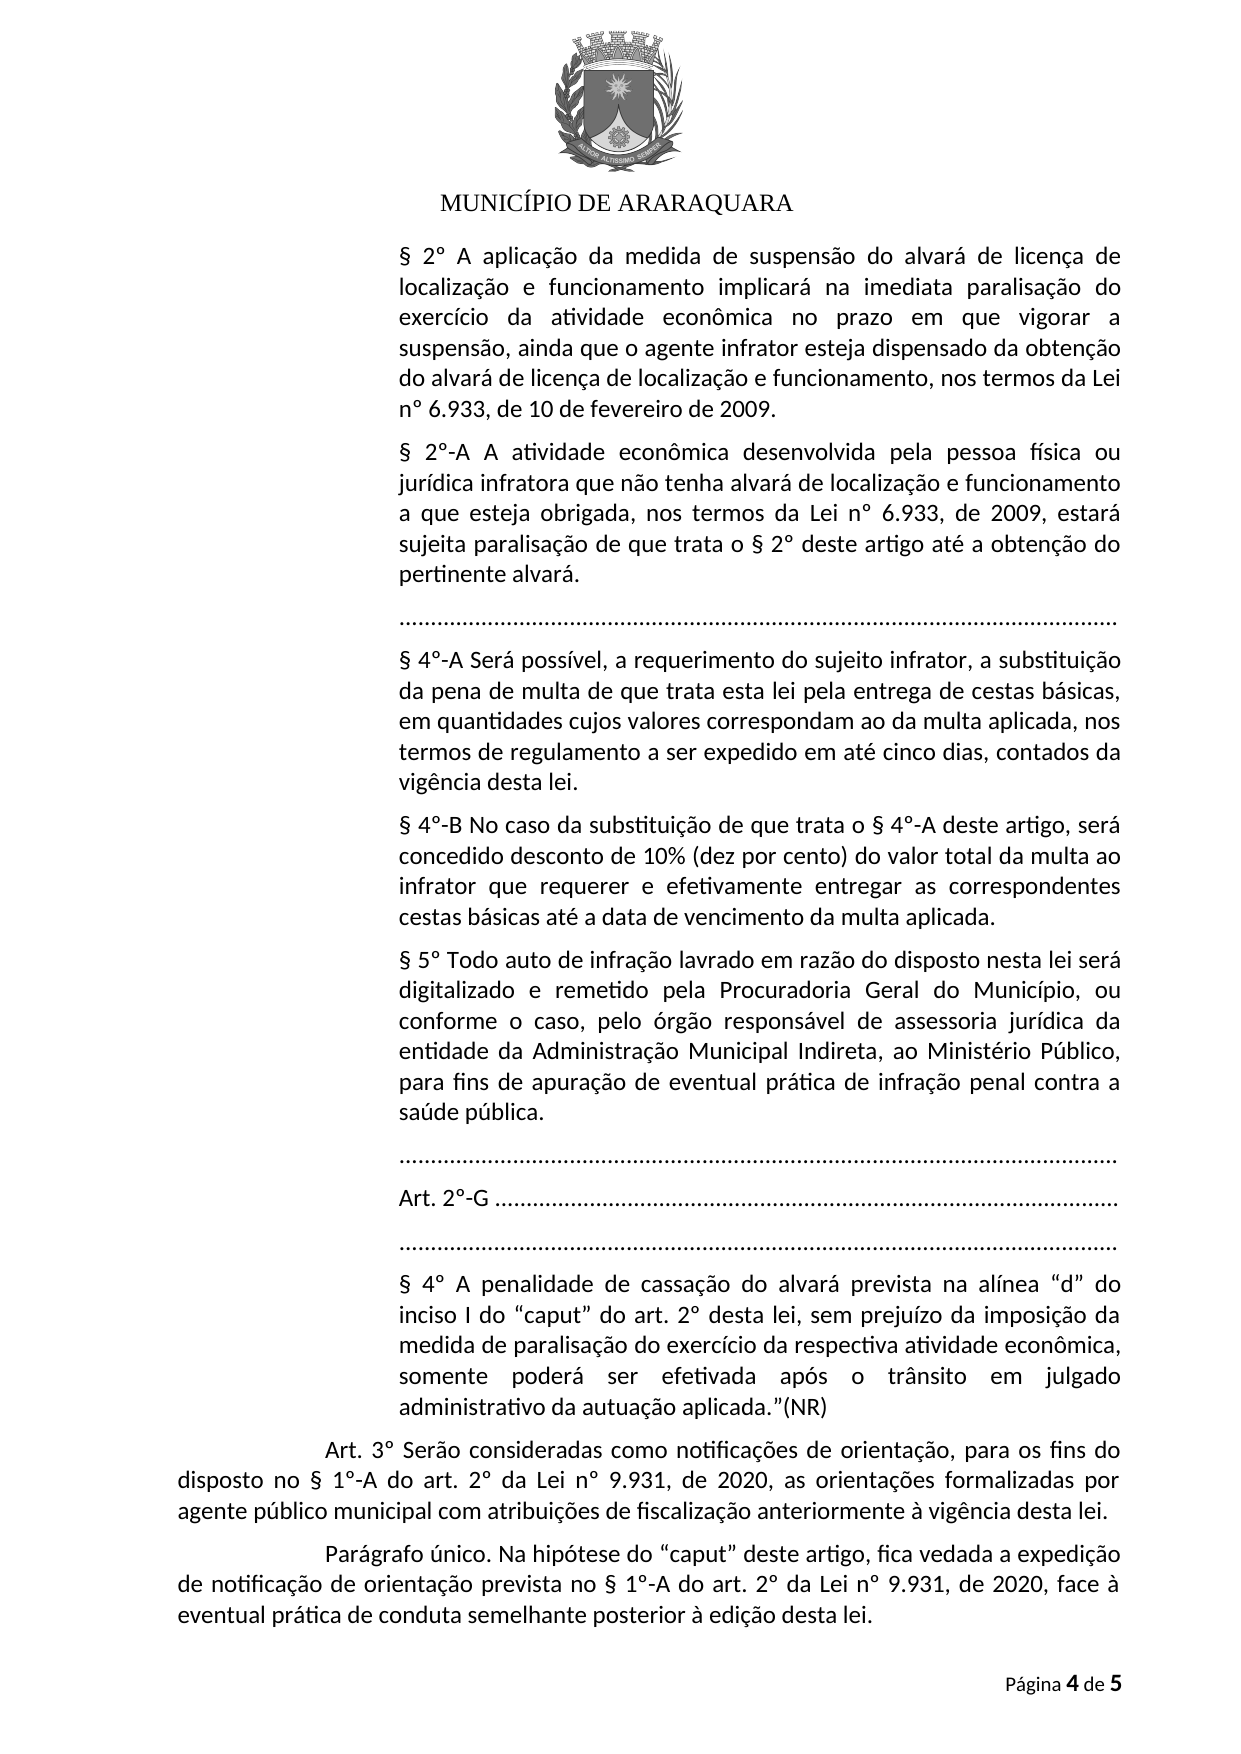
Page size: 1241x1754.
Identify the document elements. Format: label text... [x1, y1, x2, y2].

text § 4º-B No caso da substituição de que trata o § 4º-A deste artigo, será concedido desconto de 10% (dez por cento) do valor total da multa ao infrator que requerer e efetivamente entregar as correspondentes cestas básicas até a data de vencimento da multa aplicada. [399, 809, 1122, 931]
text Parágrafo único. Na hipótese do “caput” deste artigo, fica vedada a expedição de notificação de orientação prevista no § 1º-A do art. 2º da Lei nº 9.931, de 2020, face à eventual prática de conduta semelhante posterior à edição desta lei. [177, 1538, 1122, 1629]
text .................................................................................................................. [399, 601, 1122, 632]
text Art. 3º Serão consideradas como notificações de orientação, para os fins do disposto no § 1º-A do art. 2º da Lei nº 9.931, de 2020, as orientações formalizadas por agente público municipal com atribuições de fiscalização anteriormente à vigência desta lei. [177, 1434, 1122, 1525]
text § 2º-A A atividade econômica desenvolvida pela pessoa física ou jurídica infratora que não tenha alvará de localização e funcionamento a que esteja obrigada, nos termos da Lei nº 6.933, de 2009, estará sujeita paralisação de que trata o § 2º deste artigo até a obtenção do pertinente alvará. [399, 436, 1122, 589]
text Art. 2º-G ................................................................................................... [399, 1183, 1122, 1213]
text § 2º A aplicação da medida de suspensão do alvará de licença de localização e funcionamento implicará na imediata paralisação do exercício da atividade econômica no prazo em que vigorar a suspensão, ainda que o agente infrator esteja dispensado da obtenção do alvará de licença de localização e funcionamento, nos termos da Lei nº 6.933, de 10 de fevereiro de 2009. [399, 241, 1122, 424]
text § 4º A penalidade de cassação do alvará prevista na alínea “d” do inciso I do “caput” do art. 2º desta lei, sem prejuízo da imposição da medida de paralisação do exercício da respectiva atividade econômica, somente poderá ser efetivada após o trânsito em julgado administrativo da autuação aplicada.”(NR) [399, 1269, 1122, 1421]
text § 4º-A Será possível, a requerimento do sujeito infrator, a substituição da pena de multa de que trata esta lei pela entrega de cestas básicas, em quantidades cujos valores correspondam ao da multa aplicada, nos termos de regulamento a ser expedido em até cinco dias, contados da vigência desta lei. [399, 644, 1122, 797]
text § 5º Todo auto de infração lavrado em razão do disposto nesta lei será digitalizado e remetido pela Procuradoria Geral do Município, ou conforme o caso, pelo órgão responsável de assessoria jurídica da entidade da Administração Municipal Indireta, ao Ministério Público, para fins de apuração de eventual prática de infração penal contra a saúde pública. [399, 944, 1122, 1127]
text .................................................................................................................. [399, 1139, 1122, 1170]
text .................................................................................................................. [399, 1226, 1122, 1256]
